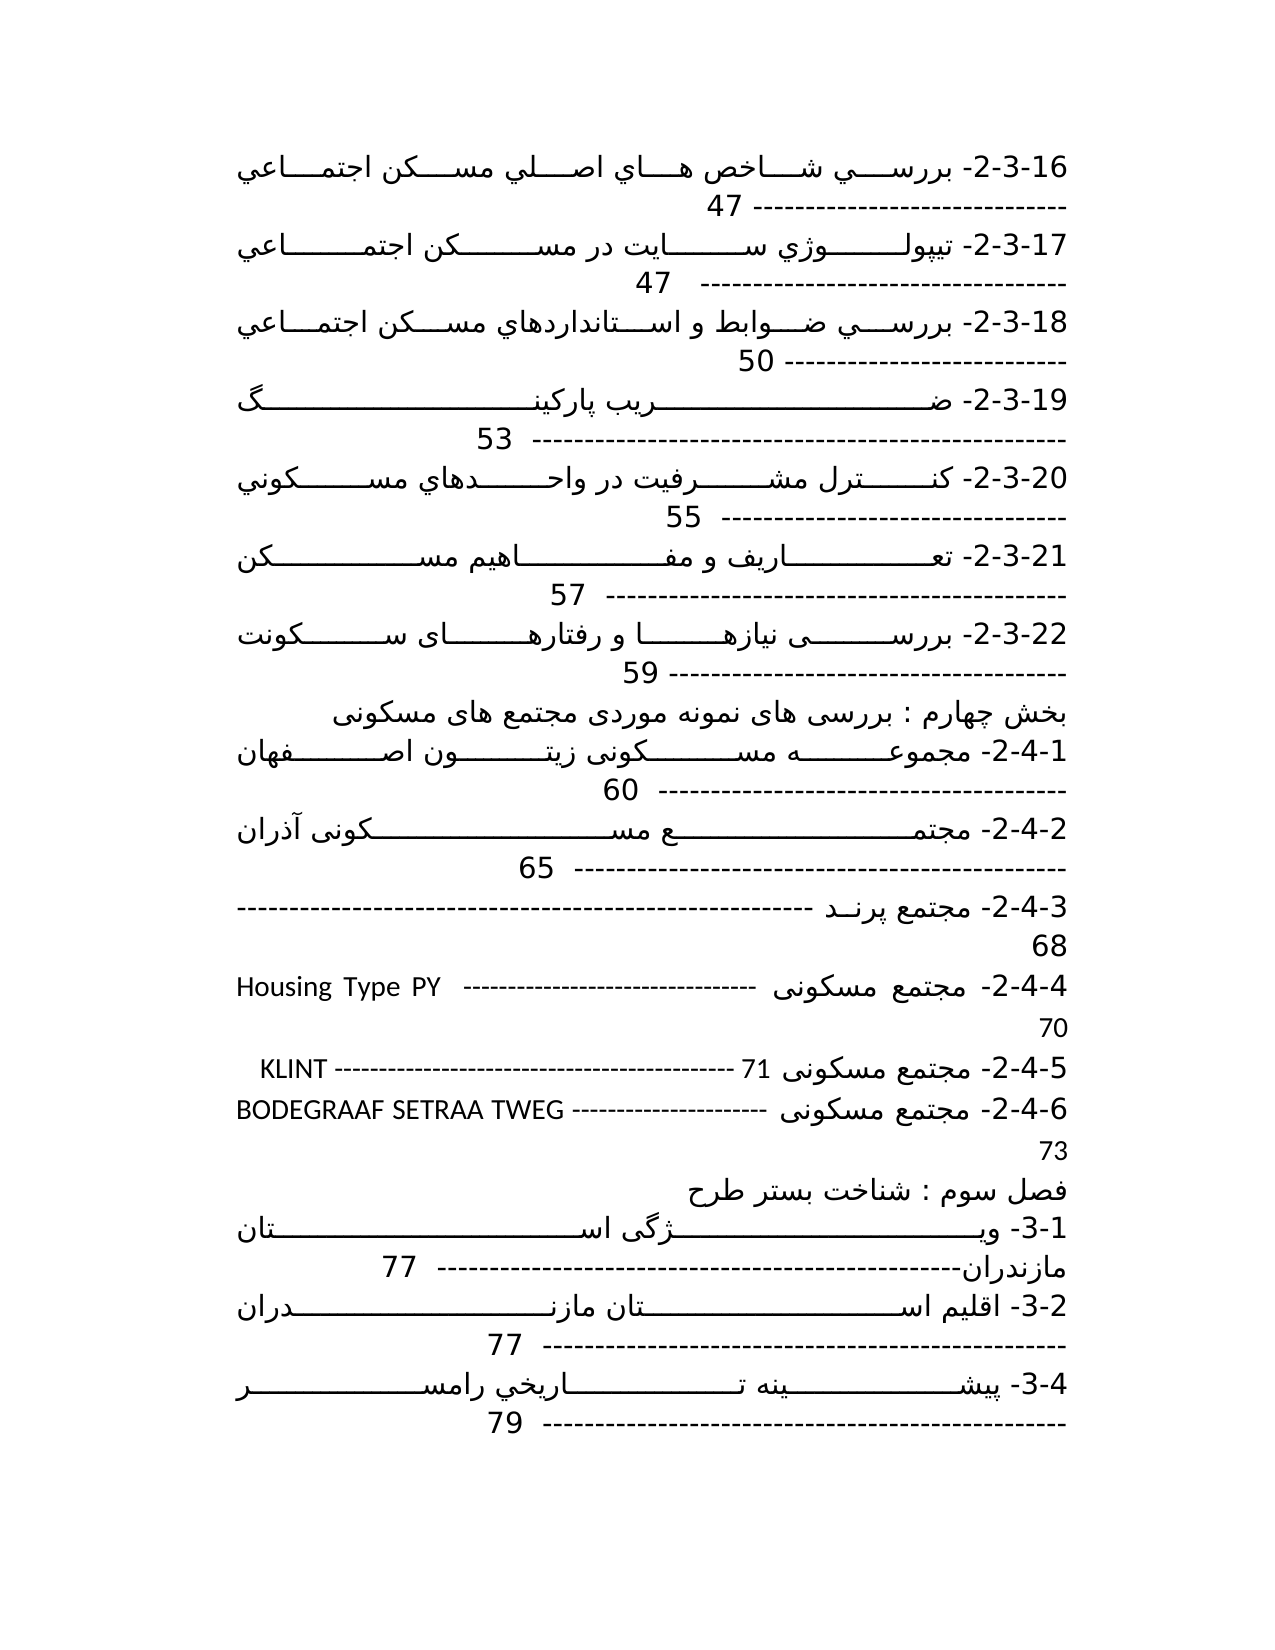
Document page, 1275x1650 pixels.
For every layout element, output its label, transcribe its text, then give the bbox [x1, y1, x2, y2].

text 2-3-18- بررسي ضوابط و استانداردهاي مسكن اجتماعي --------------------------- 50 [236, 306, 1068, 379]
text 2-3-17- تيپولوژي سايت در مسكن اجتماعي ----------------------------------- 47 [236, 228, 1068, 301]
text 2-3-19- ضريب پاركينگ --------------------------------------------------- 53 [236, 384, 1068, 457]
text 2-3-21- تعاريف و مفاهيم مسکن -------------------------------------------- 57 [236, 539, 1068, 612]
text 3-1- ویژگی استان مازندران-------------------------------------------------- 77 [236, 1212, 1068, 1285]
text 3-2- اقلیم استان مازندران -------------------------------------------------- 77 [236, 1290, 1068, 1363]
text 2-4-1- مجموعه مسکونی زیتون اصفهان --------------------------------------- 60 [236, 734, 1068, 807]
text بخش چهارم : بررسی های نمونه موردی مجتمع های مسکونی [236, 695, 1068, 729]
list 2-4-4- مجتمع مسکونی Housing Type PY --------------------------------- 70 [236, 968, 1068, 1045]
list 2-4-5- مجتمع مسکونی KLINT --------------------------------------------- 71 [236, 1050, 1068, 1086]
text 2-4-2- مجتمع مسکونی آذران ----------------------------------------------- 65 [236, 812, 1068, 885]
text 3-4- پيشينه تاريخي رامسر -------------------------------------------------- 79 [236, 1368, 1068, 1441]
text 2-3-16- بررسي شاخص هاي اصلي مسكن اجتماعي ------------------------------ 47 [236, 150, 1068, 223]
list 2-4-3- مجتمع پرند ------------------------------------------------------- 68 [236, 890, 1068, 963]
list 2-4-6- مجتمع مسکونی BODEGRAAF SETRAA TWEG ---------------------- 73 [236, 1091, 1068, 1167]
text 2-3-22- بررسی نيازها و رفتارهای سکونت -------------------------------------- 59 [236, 617, 1068, 690]
text 2-3-20- كنترل مشرفيت در واحدهاي مسكوني --------------------------------- 55 [236, 462, 1068, 534]
list فصل سوم : شناخت بستر طرح [236, 1173, 1068, 1207]
